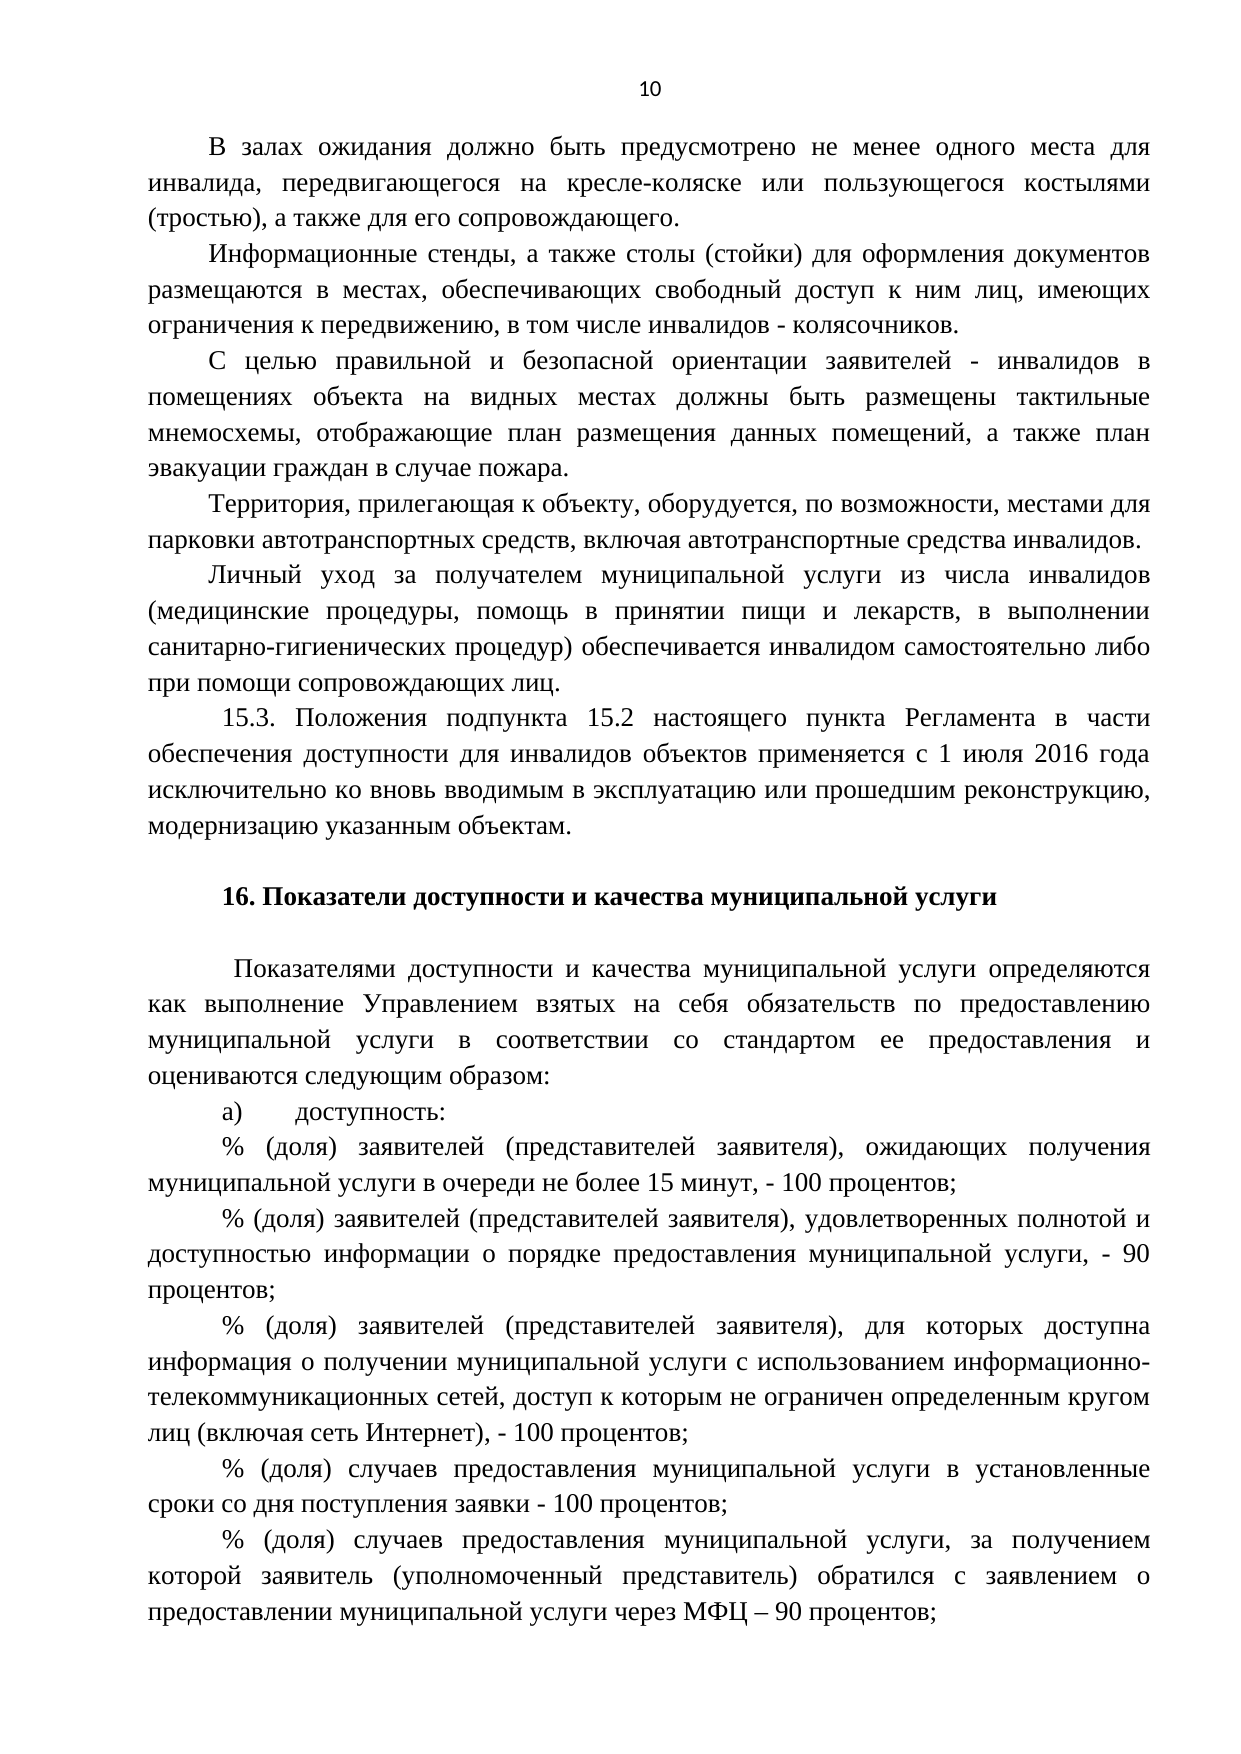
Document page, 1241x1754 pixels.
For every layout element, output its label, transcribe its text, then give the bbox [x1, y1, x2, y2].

text Территория, прилегающая к объекту, оборудуется, по возможности, местами для парковки автотранспортных средств, включая автотранспортные средства инвалидов. [148, 487, 1152, 554]
list доступность: [192, 1094, 1152, 1126]
text Информационные стенды, а также столы (стойки) для оформления документов размещаются в местах, обеспечивающих свободный доступ к ним лиц, имеющих ограничения к передвижению, в том числе инвалидов - колясочников. [148, 237, 1152, 340]
text С целью правильной и безопасной ориентации заявителей - инвалидов в помещениях объекта на видных местах должны быть размещены тактильные мнемосхемы, отображающие план размещения данных помещений, а также план эвакуации граждан в случае пожара. [148, 344, 1152, 483]
text 16. Показатели доступности и качества муниципальной услуги [148, 880, 1152, 911]
text % (доля) заявителей (представителей заявителя), для которых доступна информация о получении муниципальной услуги с использованием информационно-телекоммуникационных сетей, доступ к которым не ограничен определенным кругом лиц (включая сеть Интернет), - 100 процентов; [148, 1309, 1152, 1447]
text % (доля) случаев предоставления муниципальной услуги, за получением которой заявитель (уполномоченный представитель) обратился с заявлением о предоставлении муниципальной услуги через МФЦ – 90 процентов; [148, 1523, 1152, 1626]
text 15.3. Положения подпункта 15.2 настоящего пункта Регламента в части обеспечения доступности для инвалидов объектов применяется с 1 июля 2016 года исключительно ко вновь вводимым в эксплуатацию или прошедшим реконструкцию, модернизацию указанным объектам. [148, 702, 1152, 840]
text Личный уход за получателем муниципальной услуги из числа инвалидов (медицинские процедуры, помощь в принятии пищи и лекарств, в выполнении санитарно-гигиенических процедур) обеспечивается инвалидом самостоятельно либо при помощи сопровождающих лиц. [148, 559, 1152, 697]
text Показателями доступности и качества муниципальной услуги определяются как выполнение Управлением взятых на себя обязательств по предоставлению муниципальной услуги в соответствии со стандартом ее предоставления и оцениваются следующим образом: [148, 952, 1152, 1090]
text % (доля) случаев предоставления муниципальной услуги в установленные сроки со дня поступления заявки - 100 процентов; [148, 1452, 1152, 1519]
text В залах ожидания должно быть предусмотрено не менее одного места для инвалида, передвигающегося на кресле-коляске или пользующегося костылями (тростью), а также для его сопровождающего. [148, 130, 1152, 232]
text % (доля) заявителей (представителей заявителя), ожидающих получения муниципальной услуги в очереди не более 15 минут, - 100 процентов; [148, 1130, 1152, 1197]
text % (доля) заявителей (представителей заявителя), удовлетворенных полнотой и доступностью информации о порядке предоставления муниципальной услуги, - 90 процентов; [148, 1202, 1152, 1304]
